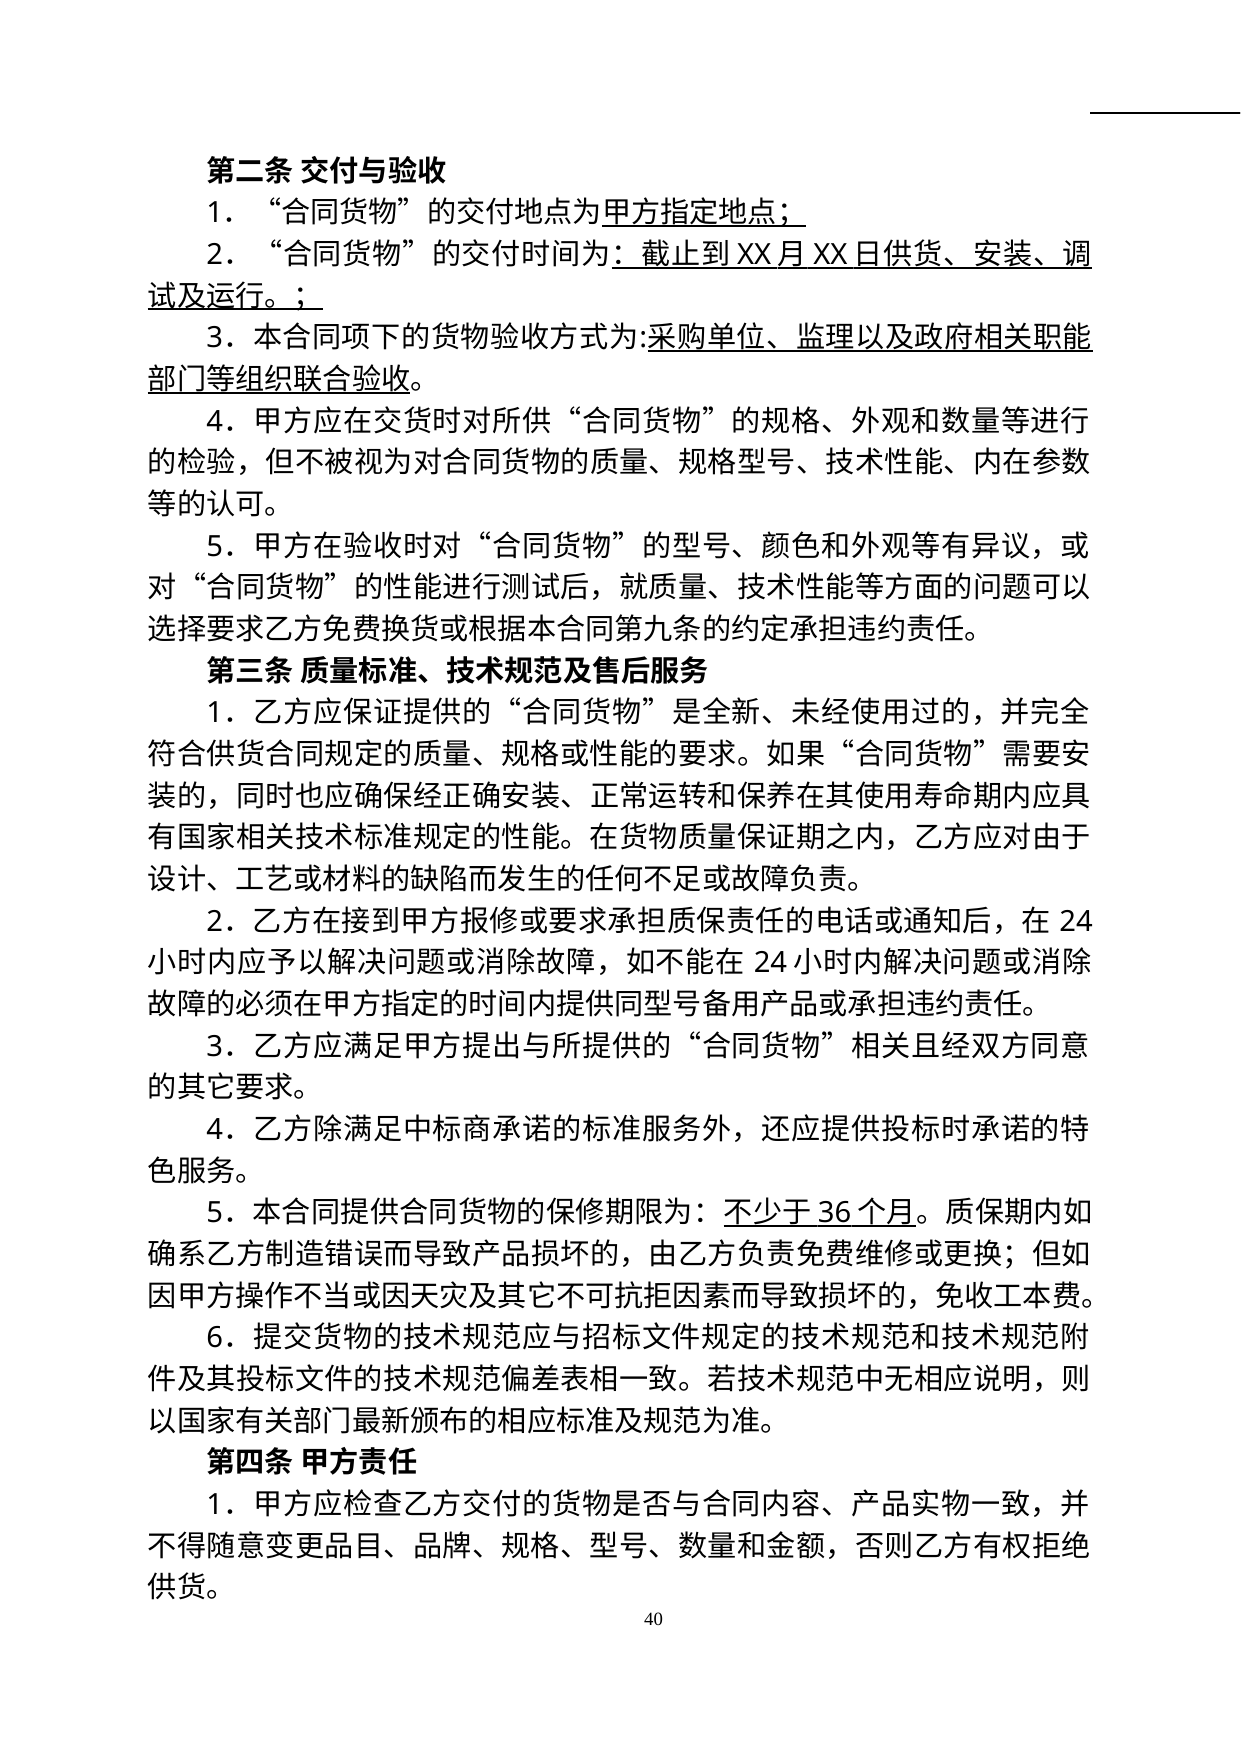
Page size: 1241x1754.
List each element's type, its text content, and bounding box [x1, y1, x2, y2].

text 3．乙方应满足甲方提出与所提供的“合同货物”相关且经双方同意的其它要求。 [148, 1023, 1092, 1106]
text 5．甲方在验收时对“合同货物”的型号、颜色和外观等有异议，或对“合同货物”的性能进行测试后，就质量、技术性能等方面的问题可以选择要求乙方免费换货或根据本合同第九条的约定承担违约责任。 [148, 523, 1092, 648]
text 1．甲方应检查乙方交付的货物是否与合同内容、产品实物一致，并不得随意变更品目、品牌、规格、型号、数量和金额，否则乙方有权拒绝供货。 [148, 1481, 1092, 1606]
text 2．“合同货物”的交付时间为：截止到XX月XX日供货、安装、调试及运行。； [148, 231, 1092, 314]
text 第三条 质量标准、技术规范及售后服务 [148, 648, 1092, 689]
text 2．乙方在接到甲方报修或要求承担质保责任的电话或通知后，在24小时内应予以解决问题或消除故障，如不能在24小时内解决问题或消除故障的必须在甲方指定的时间内提供同型号备用产品或承担违约责任。 [148, 898, 1092, 1023]
text 3．本合同项下的货物验收方式为:采购单位、监理以及政府相关职能部门等组织联合验收。 [148, 314, 1092, 398]
text 6．提交货物的技术规范应与招标文件规定的技术规范和技术规范附件及其投标文件的技术规范偏差表相一致。若技术规范中无相应说明，则以国家有关部门最新颁布的相应标准及规范为准。 [148, 1314, 1092, 1439]
text 4．甲方应在交货时对所供“合同货物”的规格、外观和数量等进行的检验，但不被视为对合同货物的质量、规格型号、技术性能、内在参数等的认可。 [148, 398, 1092, 523]
text 第四条 甲方责任 [148, 1439, 1092, 1481]
text 5．本合同提供合同货物的保修期限为：不少于36个月。质保期内如确系乙方制造错误而导致产品损坏的，由乙方负责免费维修或更换；但如因甲方操作不当或因天灾及其它不可抗拒因素而导致损坏的，免收工本费。 [148, 1189, 1092, 1314]
text 第二条 交付与验收 [148, 148, 1092, 189]
text 4．乙方除满足中标商承诺的标准服务外，还应提供投标时承诺的特色服务。 [148, 1106, 1092, 1189]
text 1．“合同货物”的交付地点为甲方指定地点； [148, 189, 1092, 231]
text 1．乙方应保证提供的“合同货物”是全新、未经使用过的，并完全符合供货合同规定的质量、规格或性能的要求。如果“合同货物”需要安装的，同时也应确保经正确安装、正常运转和保养在其使用寿命期内应具有国家相关技术标准规定的性能。在货物质量保证期之内，乙方应对由于设计、工艺或材料的缺陷而发生的任何不足或故障负责。 [148, 689, 1092, 898]
